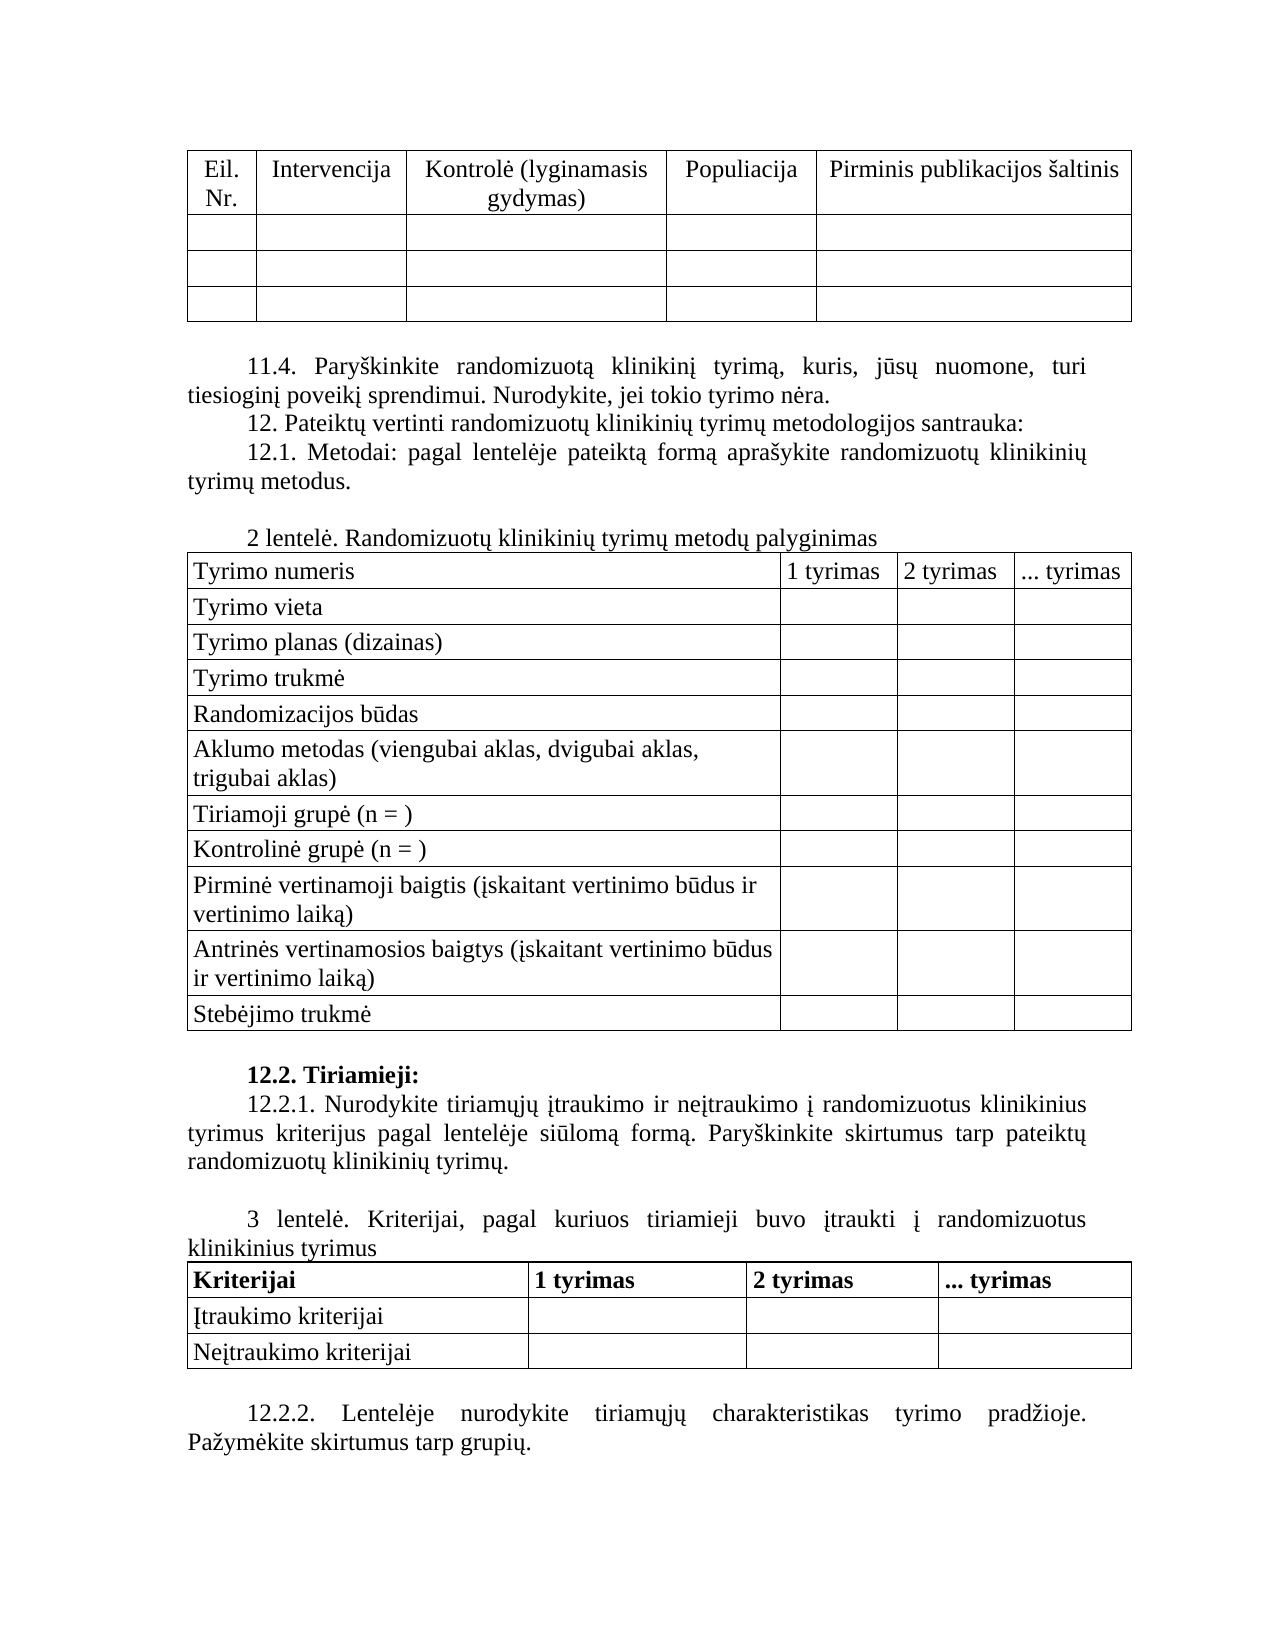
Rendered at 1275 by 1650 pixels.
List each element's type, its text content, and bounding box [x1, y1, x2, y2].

table_cell [1015, 796, 1131, 830]
table_cell Tiriamoji grupė (n = ) [188, 796, 780, 830]
table_header Kriterijai [188, 1263, 528, 1297]
table_cell [781, 996, 897, 1030]
table_cell Aklumo metodas (viengubai aklas, dvigubai aklas, trigubai aklas) [188, 731, 780, 795]
table_cell [257, 287, 406, 321]
table_cell [898, 696, 1014, 730]
table_cell Tyrimo vieta [188, 589, 780, 623]
table_cell Neįtraukimo kriterijai [188, 1334, 528, 1368]
table_cell [747, 1334, 938, 1368]
table_header 2 tyrimas [747, 1263, 938, 1297]
table_header ... tyrimas [1015, 553, 1131, 588]
text 11.4. Paryškinkite randomizuotą klinikinį tyrimą, kuris, jūsų nuomone, turi tiesioginį poveikį sprendimui. Nurodykite, jei tokio tyrimo nėra. [187, 351, 1087, 408]
table_header Populiacija [667, 151, 816, 214]
text 12.2. Tiriamieji: [187, 1060, 1087, 1089]
table_header Eil. Nr. [188, 151, 256, 214]
table_cell [529, 1298, 746, 1333]
table_cell [817, 215, 1131, 250]
table_cell [898, 931, 1014, 995]
text 3 lentelė. Kriterijai, pagal kuriuos tiriamieji buvo įtraukti į randomizuotus klinikinius tyrimus [187, 1204, 1087, 1261]
table_header 2 tyrimas [898, 553, 1014, 588]
table_cell [1015, 731, 1131, 795]
text 12.1. Metodai: pagal lentelėje pateiktą formą aprašykite randomizuotų klinikinių tyrimų metodus. [187, 437, 1087, 495]
table_cell [898, 831, 1014, 866]
table_cell [898, 625, 1014, 659]
table_cell [667, 251, 816, 286]
table_cell [898, 660, 1014, 695]
table_cell [407, 251, 666, 286]
table_cell Randomizacijos būdas [188, 696, 780, 730]
table_cell Tyrimo trukmė [188, 660, 780, 695]
table_cell [817, 251, 1131, 286]
table_cell [781, 931, 897, 995]
table_cell [781, 867, 897, 930]
table_header 1 tyrimas [781, 553, 897, 588]
table_cell [747, 1298, 938, 1333]
text 12. Pateiktų vertinti randomizuotų klinikinių tyrimų metodologijos santrauka: [187, 408, 1087, 437]
table_cell [781, 696, 897, 730]
table_cell [1015, 625, 1131, 659]
table_header Kontrolė (lyginamasis gydymas) [407, 151, 666, 214]
table_cell [1015, 660, 1131, 695]
table_cell [188, 287, 256, 321]
table_header ... tyrimas [939, 1263, 1131, 1297]
table_cell Stebėjimo trukmė [188, 996, 780, 1030]
table_cell [898, 796, 1014, 830]
table_header Intervencija [257, 151, 406, 214]
table_cell [529, 1334, 746, 1368]
table_cell [817, 287, 1131, 321]
table_cell [781, 625, 897, 659]
table_cell [188, 251, 256, 286]
table_cell [898, 867, 1014, 930]
table_cell [898, 996, 1014, 1030]
table_header Tyrimo numeris [188, 553, 780, 588]
table_cell [939, 1334, 1131, 1368]
table_cell [1015, 996, 1131, 1030]
table_cell [257, 215, 406, 250]
table_cell [898, 589, 1014, 623]
table_cell Tyrimo planas (dizainas) [188, 625, 780, 659]
table_cell Antrinės vertinamosios baigtys (įskaitant vertinimo būdus ir vertinimo laiką) [188, 931, 780, 995]
table_cell Pirminė vertinamoji baigtis (įskaitant vertinimo būdus ir vertinimo laiką) [188, 867, 780, 930]
table_cell [407, 215, 666, 250]
table_header 1 tyrimas [529, 1263, 746, 1297]
table_cell [781, 589, 897, 623]
table_cell [898, 731, 1014, 795]
table_cell [257, 251, 406, 286]
table_cell Įtraukimo kriterijai [188, 1298, 528, 1333]
table_cell [1015, 696, 1131, 730]
table_cell [781, 796, 897, 830]
text 12.2.2. Lentelėje nurodykite tiriamųjų charakteristikas tyrimo pradžioje. Pažymėkite skirtumus tarp grupių. [187, 1398, 1087, 1456]
table_header Pirminis publikacijos šaltinis [817, 151, 1131, 214]
table_cell [407, 287, 666, 321]
table_cell [781, 831, 897, 866]
table_cell [188, 215, 256, 250]
table_cell Kontrolinė grupė (n = ) [188, 831, 780, 866]
table_cell [1015, 931, 1131, 995]
text 2 lentelė. Randomizuotų klinikinių tyrimų metodų palyginimas [187, 523, 1087, 552]
table_cell [667, 287, 816, 321]
table_cell [781, 660, 897, 695]
table_cell [667, 215, 816, 250]
table_cell [1015, 831, 1131, 866]
table_cell [939, 1298, 1131, 1333]
table_cell [1015, 867, 1131, 930]
table_cell [781, 731, 897, 795]
text 12.2.1. Nurodykite tiriamųjų įtraukimo ir neįtraukimo į randomizuotus klinikinius tyrimus kriterijus pagal lentelėje siūlomą formą. Paryškinkite skirtumus tarp pateiktų randomizuotų klinikinių tyrimų. [187, 1089, 1087, 1175]
table_cell [1015, 589, 1131, 623]
